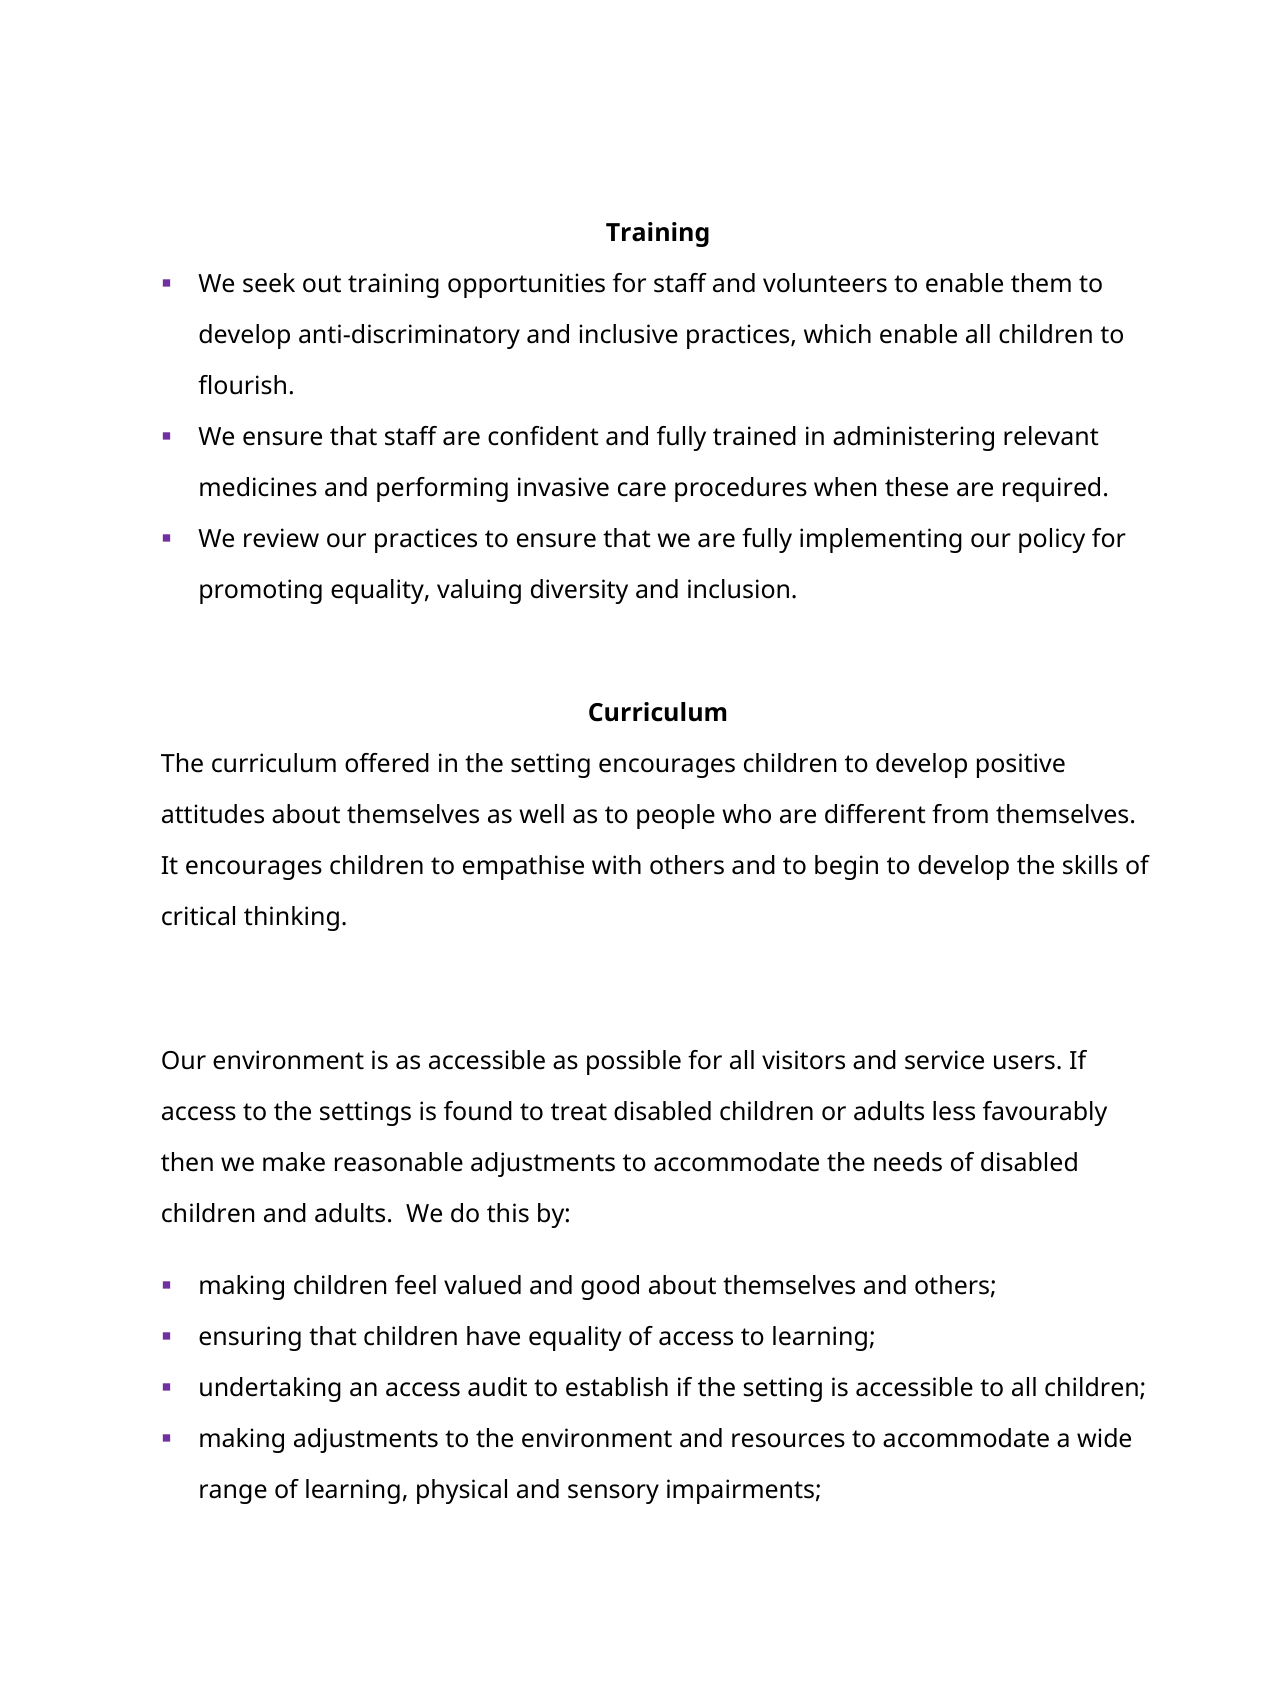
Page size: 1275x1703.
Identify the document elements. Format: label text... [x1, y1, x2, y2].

list We seek out training opportunities for staff and volunteers to enable them to develop anti-discriminatory and inclusive practices, which enable all children to flourish. [161, 266, 1155, 402]
list undertaking an access audit to establish if the setting is accessible to all children; [161, 1370, 1155, 1404]
list ensuring that children have equality of access to learning; [161, 1319, 1155, 1353]
text The curriculum offered in the setting encourages children to develop positive attitudes about themselves as well as to people who are different from themselves. It encourages children to empathise with others and to begin to develop the skills of critical thinking. [161, 746, 1155, 933]
text Our environment is as accessible as possible for all visitors and service users. If access to the settings is found to treat disabled children or adults less favourably then we make reasonable adjustments to accommodate the needs of disabled children and adults. We do this by: [161, 1043, 1155, 1230]
list making children feel valued and good about themselves and others; [161, 1268, 1155, 1302]
list We ensure that staff are confident and fully trained in administering relevant medicines and performing invasive care procedures when these are required. [161, 419, 1155, 504]
list We review our practices to ensure that we are fully implementing our policy for promoting equality, valuing diversity and inclusion. [161, 521, 1155, 606]
list Training [161, 214, 1155, 248]
list making adjustments to the environment and resources to accommodate a wide range of learning, physical and sensory impairments; [161, 1421, 1155, 1506]
list Curriculum [161, 695, 1155, 729]
